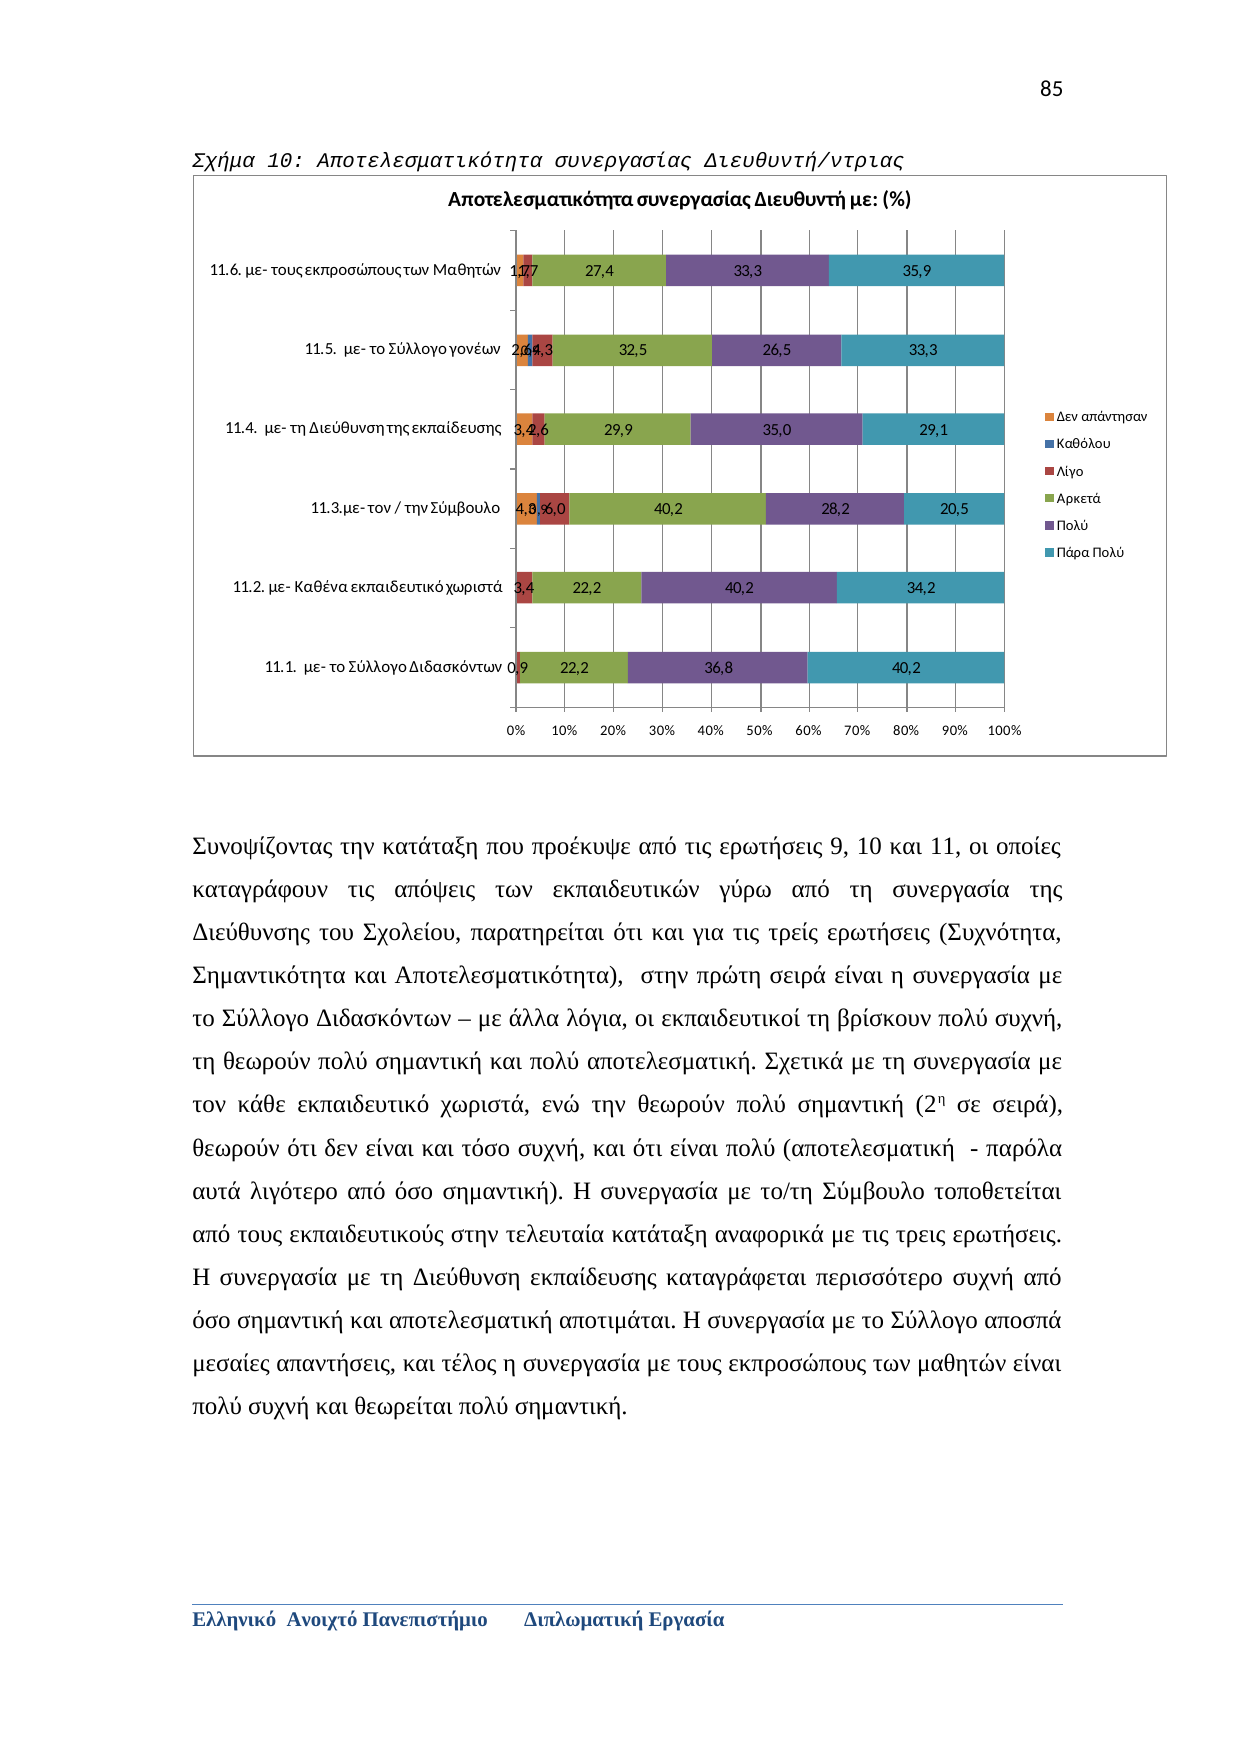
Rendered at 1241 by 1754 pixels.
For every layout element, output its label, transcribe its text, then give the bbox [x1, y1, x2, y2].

text Συνοψίζοντας την κατάταξη που προέκυψε από τις ερωτήσεις 9, 10 και 11, οι οποίες καταγράφουν τις απόψεις των εκπαιδευτικών γύρω από τη συνεργασία της Διεύθυνσης του Σχολείου, παρατηρείται ότι και για τις τρείς ερωτήσεις (Συχνότητα, Σημαντικότητα και Αποτελεσματικότητα), στην πρώτη σειρά είναι η συνεργασία με το Σύλλογο Διδασκόντων – με άλλα λόγια, οι εκπαιδευτικοί τη βρίσκουν πολύ συχνή, τη θεωρούν πολύ σημαντική και πολύ αποτελεσματική. Σχετικά με τη συνεργασία με τον κάθε εκπαιδευτικό χωριστά, ενώ την θεωρούν πολύ σημαντική (2η σε σειρά), θεωρούν ότι δεν είναι και τόσο συχνή, και ότι είναι πολύ (αποτελεσματική - παρόλα αυτά λιγότερο από όσο σημαντική). Η συνεργασία με το/τη Σύμβουλο τοποθετείται από τους εκπαιδευτικούς στην τελευταία κατάταξη αναφορικά με τις τρεις ερωτήσεις. Η συνεργασία με τη Διεύθυνση εκπαίδευσης καταγράφεται περισσότερο συχνή από όσο σημαντική και αποτελεσματική αποτιμάται. Η συνεργασία με το Σύλλογο αποσπά μεσαίες απαντήσεις, και τέλος η συνεργασία με τους εκπροσώπους των μαθητών είναι πολύ συχνή και θεωρείται πολύ σημαντική. [192, 831, 1063, 1420]
text Σχήμα 10: Αποτελεσματικότητα συνεργασίας Διευθυντή/ντριας [192, 150, 1063, 174]
